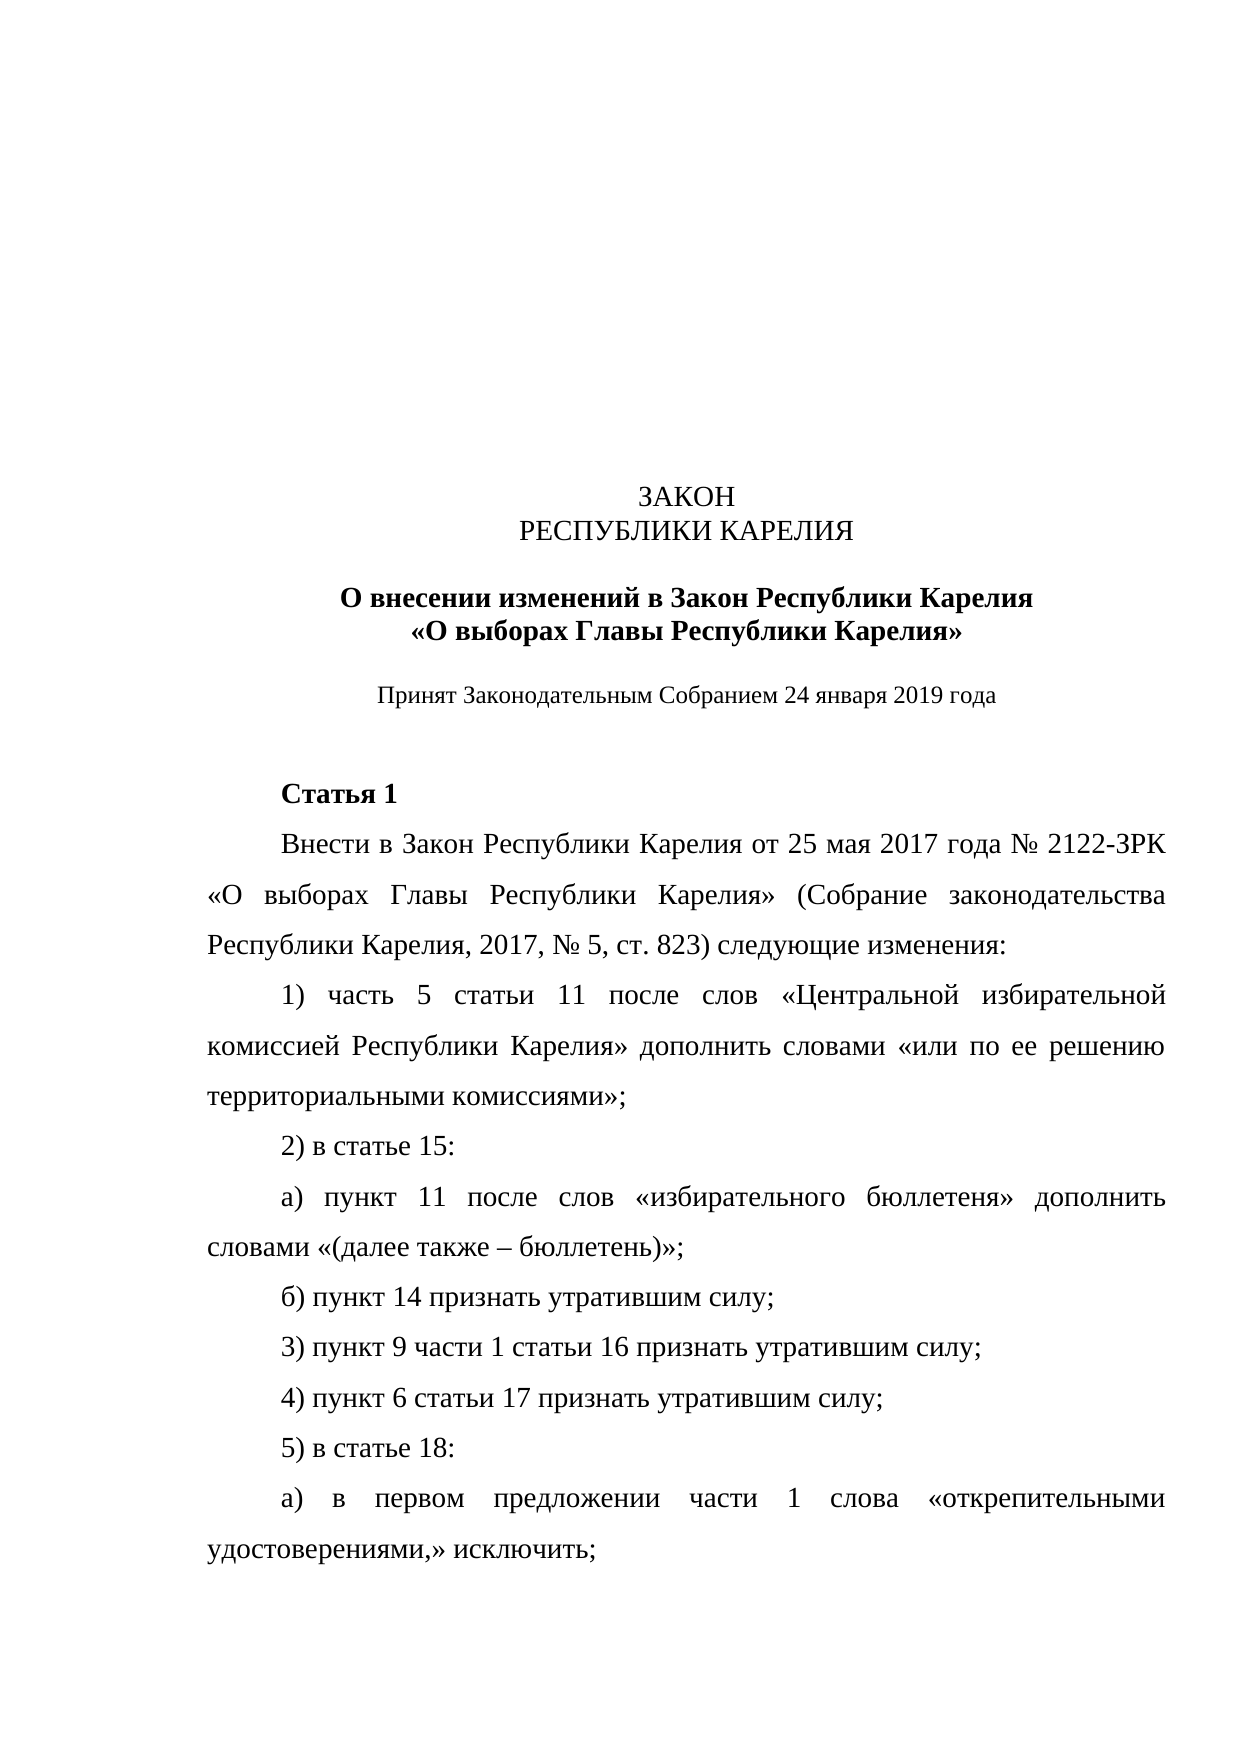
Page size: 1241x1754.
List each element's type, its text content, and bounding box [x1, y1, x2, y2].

text б) пункт 14 признать утратившим силу; [207, 1279, 1166, 1313]
text 2) в статье 15: [207, 1128, 1166, 1162]
text Принят Законодательным Собранием 24 января 2019 года [207, 680, 1166, 709]
text ЗАКОН [207, 479, 1166, 513]
text О внесении изменений в Закон Республики Карелия [207, 580, 1166, 613]
text 3) пункт 9 части 1 статьи 16 признать утратившим силу; [207, 1329, 1166, 1363]
text а) пункт 11 после слов «избирательного бюллетеня» дополнить словами «(далее также – бюллетень)»; [207, 1179, 1166, 1262]
text 1) часть 5 статьи 11 после слов «Центральной избирательной комиссией Республики Карелия» дополнить словами «или по ее решению территориальными комиссиями»; [207, 977, 1166, 1112]
text 5) в статье 18: [207, 1430, 1166, 1464]
text «О выборах Главы Республики Карелия» [207, 613, 1166, 647]
text 4) пункт 6 статьи 17 признать утратившим силу; [207, 1380, 1166, 1413]
text РЕСПУБЛИКИ КАРЕЛИЯ [207, 513, 1166, 546]
text Статья 1 [207, 776, 1166, 810]
text а) в первом предложении части 1 слова «открепительными удостоверениями,» исключить; [207, 1481, 1166, 1564]
text Внести в Закон Республики Карелия от 25 мая 2017 года № 2122-ЗРК «О выборах Главы Республики Карелия» (Собрание законодательства Республики Карелия, 2017, № 5, ст. 823) следующие изменения: [207, 826, 1166, 961]
